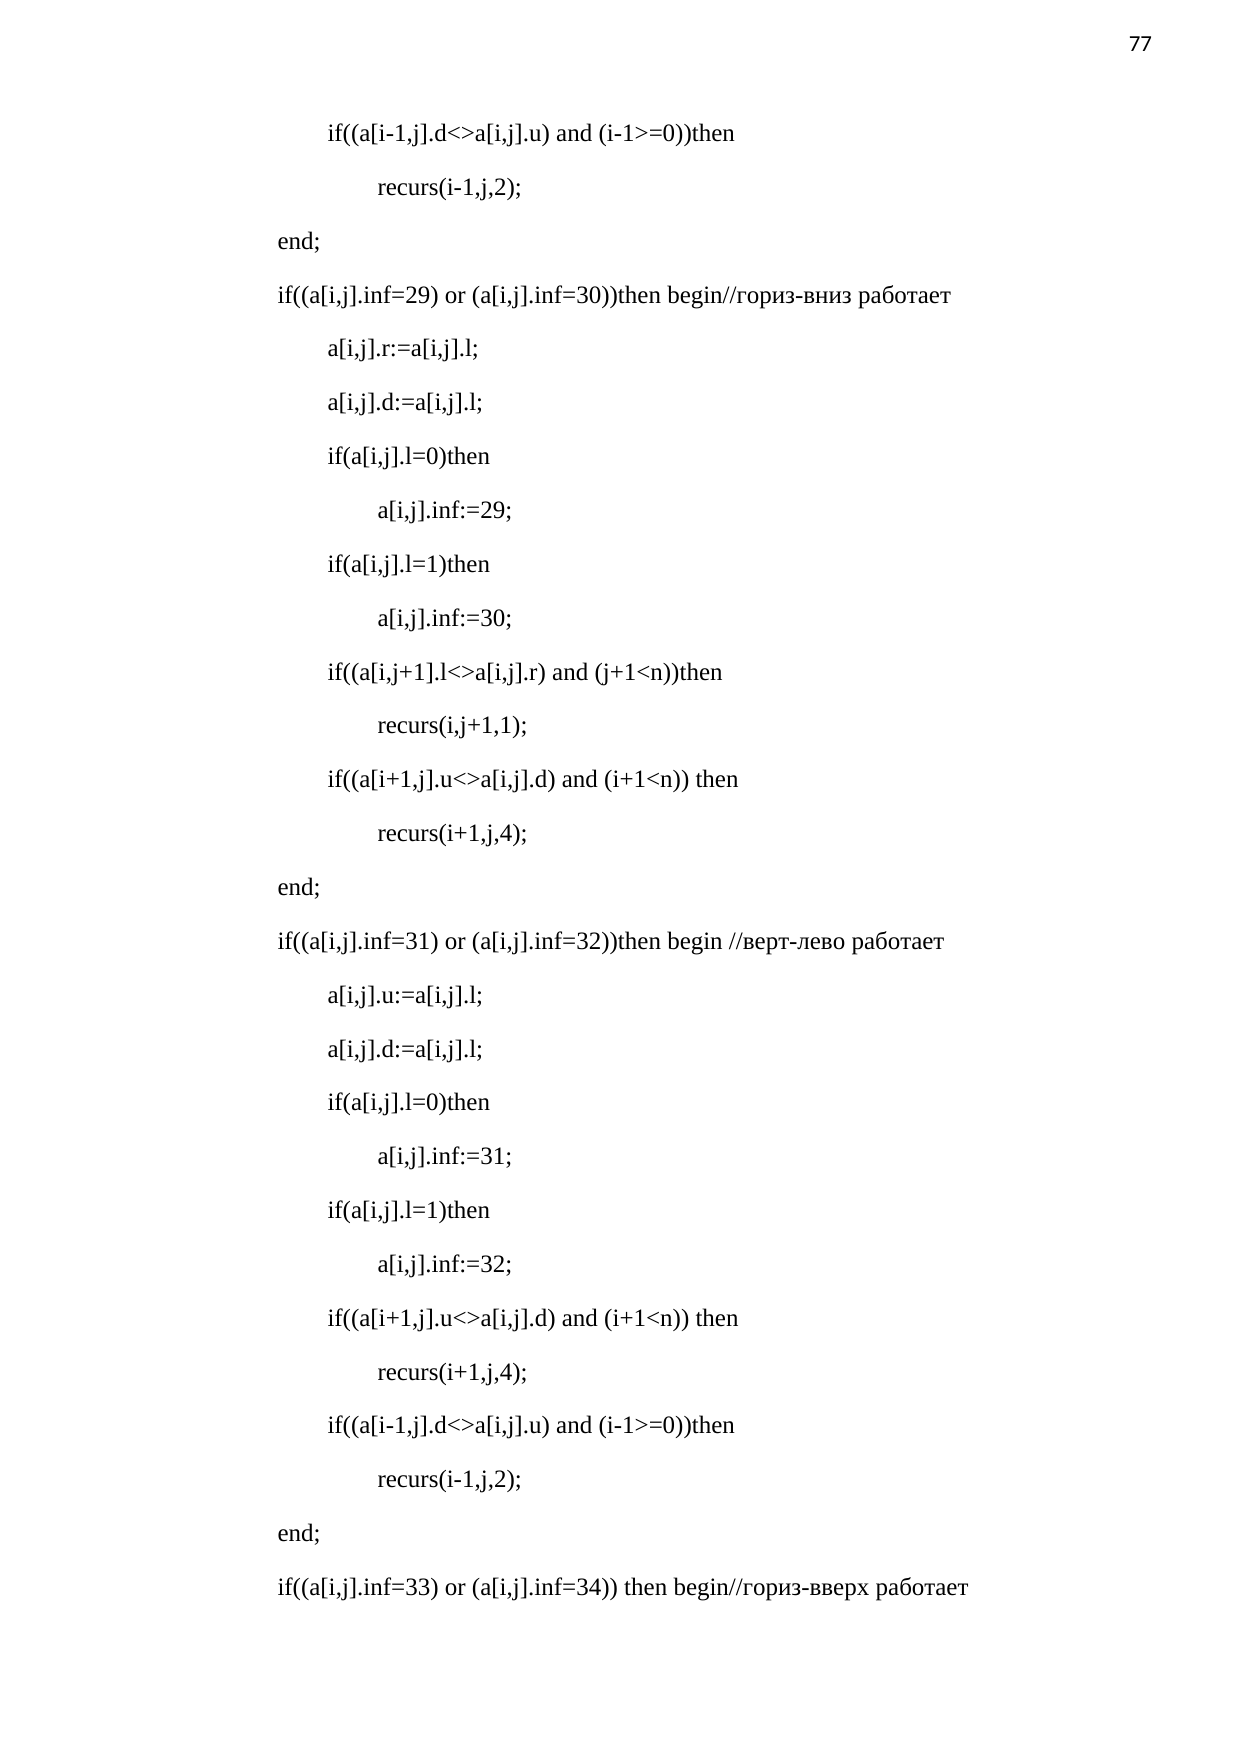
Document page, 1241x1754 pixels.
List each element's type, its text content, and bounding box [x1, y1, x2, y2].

text recurs(i+1,j,4); [177, 1357, 1152, 1386]
text end; [177, 226, 1152, 254]
text recurs(i-1,j,2); [177, 172, 1152, 201]
text if((a[i-1,j].d<>a[i,j].u) and (i-1>=0))then [177, 1411, 1152, 1439]
text a[i,j].inf:=31; [177, 1141, 1152, 1170]
text if((a[i+1,j].u<>a[i,j].d) and (i+1<n)) then [177, 764, 1152, 793]
text recurs(i-1,j,2); [177, 1464, 1152, 1493]
text if((a[i,j].inf=33) or (a[i,j].inf=34)) then begin//гориз-вверх работает [177, 1572, 1152, 1601]
text if((a[i+1,j].u<>a[i,j].d) and (i+1<n)) then [177, 1303, 1152, 1332]
text a[i,j].inf:=32; [177, 1249, 1152, 1278]
text a[i,j].inf:=30; [177, 603, 1152, 632]
text a[i,j].inf:=29; [177, 495, 1152, 524]
text end; [177, 872, 1152, 901]
text if(a[i,j].l=1)then [177, 1195, 1152, 1224]
text recurs(i+1,j,4); [177, 818, 1152, 847]
text if(a[i,j].l=0)then [177, 441, 1152, 470]
text end; [177, 1518, 1152, 1547]
text if(a[i,j].l=1)then [177, 549, 1152, 578]
text if((a[i,j].inf=29) or (a[i,j].inf=30))then begin//гориз-вниз работает [177, 280, 1152, 308]
text a[i,j].d:=a[i,j].l; [177, 1034, 1152, 1062]
text recurs(i,j+1,1); [177, 711, 1152, 739]
text a[i,j].d:=a[i,j].l; [177, 387, 1152, 416]
text if((a[i,j+1].l<>a[i,j].r) and (j+1<n))then [177, 657, 1152, 685]
text a[i,j].u:=a[i,j].l; [177, 980, 1152, 1008]
text if((a[i-1,j].d<>a[i,j].u) and (i-1>=0))then [177, 118, 1152, 147]
text if(a[i,j].l=0)then [177, 1087, 1152, 1116]
text if((a[i,j].inf=31) or (a[i,j].inf=32))then begin //верт-лево работает [177, 926, 1152, 955]
text a[i,j].r:=a[i,j].l; [177, 333, 1152, 362]
